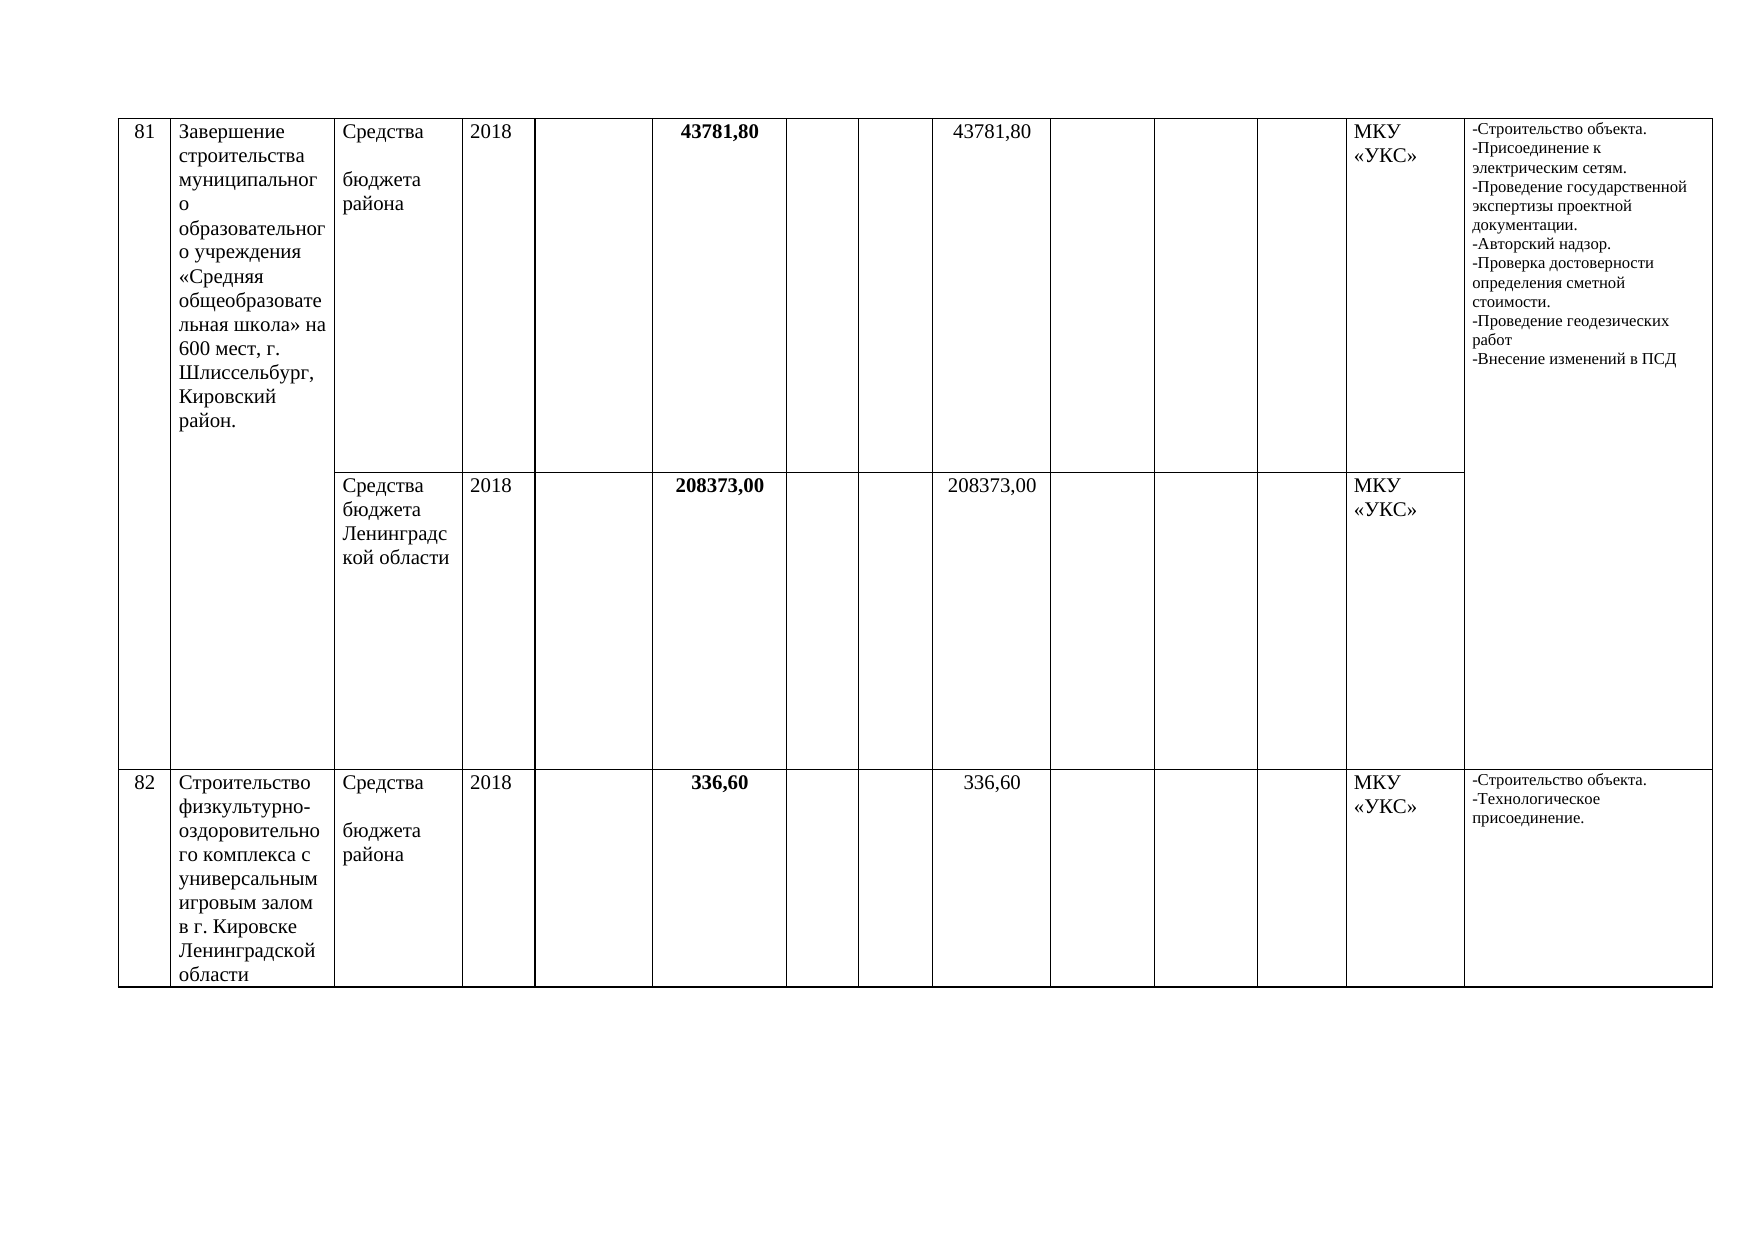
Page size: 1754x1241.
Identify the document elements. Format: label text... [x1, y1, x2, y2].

table_cell [1258, 473, 1346, 769]
table_cell [536, 119, 652, 472]
table_cell [859, 770, 932, 986]
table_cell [335, 770, 462, 986]
table_cell 43781,80 [653, 119, 786, 472]
table_cell Строительство физкультурно-оздоровительного комплекса с универсальным игровым залом в г. Кировске Ленинградской области [171, 770, 334, 986]
table_cell [859, 119, 932, 472]
table_cell 2018 [463, 473, 534, 769]
table_cell 336,60 [933, 770, 1050, 986]
table_cell 2018 [463, 119, 534, 472]
table_cell 208373,00 [933, 473, 1050, 769]
table_cell МКУ «УКС» [1347, 473, 1464, 769]
table_cell [787, 770, 858, 986]
table_cell 336,60 [653, 770, 786, 986]
table_cell [1155, 119, 1257, 472]
table_cell [1258, 119, 1346, 472]
table_cell [1155, 473, 1257, 769]
table_cell 82 [119, 770, 170, 986]
table_cell [1051, 770, 1154, 986]
table_cell [536, 473, 652, 769]
table_cell Средства бюджета района [335, 119, 462, 472]
table_cell [1051, 473, 1154, 769]
table_cell 43781,80 [933, 119, 1050, 472]
table_cell -Строительство объекта. -Присоединение к электрическим сетям. -Проведение государственной экспертизы проектной документации. -Авторский надзор. -Проверка достоверности определения сметной стоимости. -Проведение геодезических работ -Внесение изменений в ПСД [1465, 119, 1712, 769]
table_cell [859, 473, 932, 769]
table_cell Завершение строительства муниципального образовательного учреждения «Средняя общеобразовательная школа» на 600 мест, г. Шлиссельбург, Кировский район. [171, 119, 334, 769]
table_cell -Строительство объекта. -Технологическое присоединение. [1465, 770, 1712, 986]
table_cell [787, 473, 858, 769]
table_cell 2018 [463, 770, 534, 986]
table_cell [1051, 119, 1154, 472]
table_cell [787, 119, 858, 472]
table_cell Средства бюджета Ленинградской области [335, 473, 462, 769]
table_cell МКУ «УКС» [1347, 770, 1464, 986]
table_cell 208373,00 [653, 473, 786, 769]
table_cell 81 [119, 119, 170, 769]
table_cell [1155, 770, 1257, 986]
table_cell [1258, 770, 1346, 986]
table_cell МКУ «УКС» [1347, 119, 1464, 472]
table_cell [536, 770, 652, 986]
